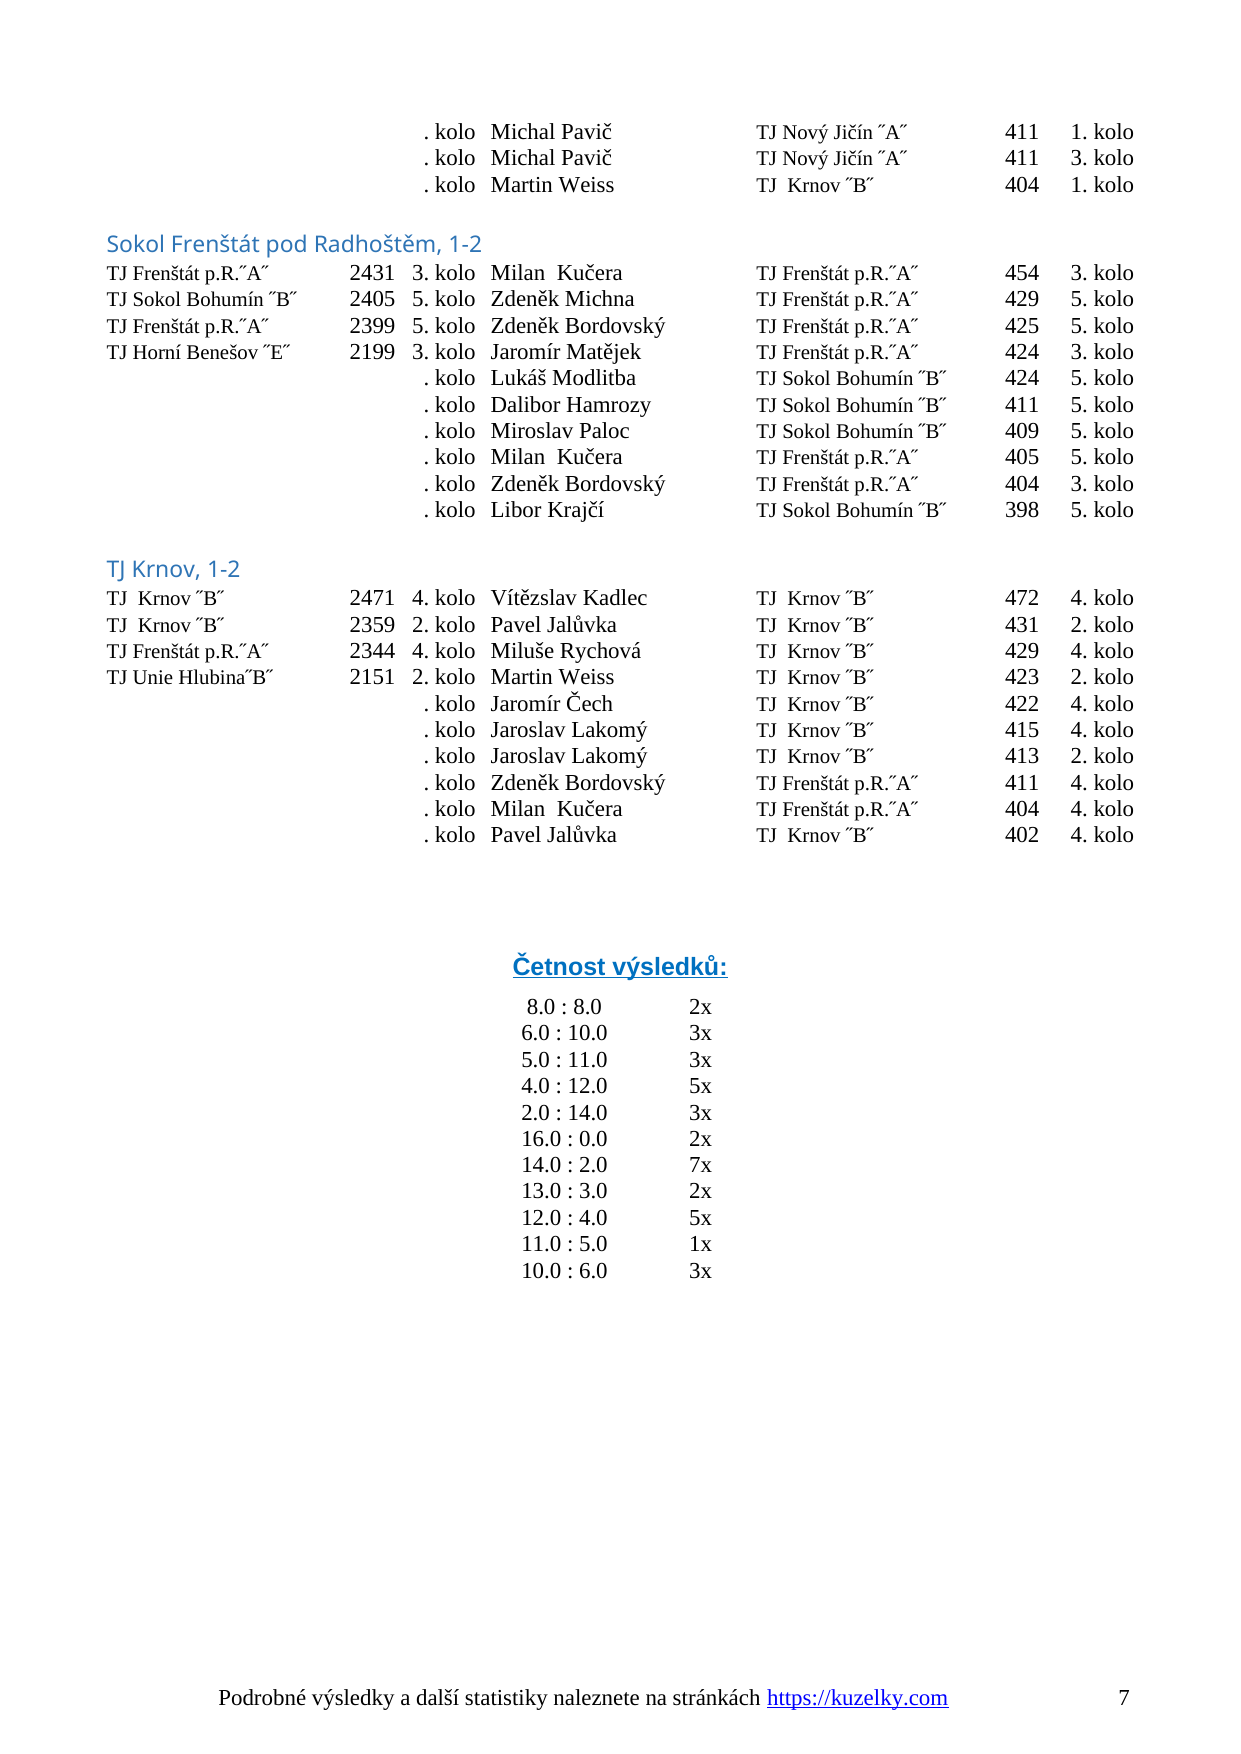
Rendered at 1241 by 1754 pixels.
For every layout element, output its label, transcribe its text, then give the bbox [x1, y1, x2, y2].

text TJ Sokol Bohumín ˝B˝ 2405 5. kolo Zdeněk Michna TJ Frenštát p.R.˝A˝ 429 5. kolo [106, 285, 1134, 312]
text 2.0 : 14.0 3x [106, 1098, 1134, 1125]
text . kolo Milan Kučera TJ Frenštát p.R.˝A˝ 405 5. kolo [106, 443, 1134, 470]
text 14.0 : 2.0 7x [106, 1151, 1134, 1178]
text . kolo Libor Krajčí TJ Sokol Bohumín ˝B˝ 398 5. kolo [106, 496, 1134, 522]
text 10.0 : 6.0 3x [106, 1257, 1134, 1283]
text TJ Unie Hlubina˝B˝ 2151 2. kolo Martin Weiss TJ Krnov ˝B˝ 423 2. kolo [106, 663, 1134, 690]
text . kolo Michal Pavič TJ Nový Jičín ˝A˝ 411 3. kolo [106, 144, 1134, 171]
text . kolo Zdeněk Bordovský TJ Frenštát p.R.˝A˝ 411 4. kolo [106, 769, 1134, 795]
text 6.0 : 10.0 3x [106, 1019, 1134, 1046]
text TJ Frenštát p.R.˝A˝ 2399 5. kolo Zdeněk Bordovský TJ Frenštát p.R.˝A˝ 425 5. kolo [106, 312, 1134, 338]
text . kolo Jaromír Čech TJ Krnov ˝B˝ 422 4. kolo [106, 690, 1134, 716]
text 4.0 : 12.0 5x [106, 1072, 1134, 1098]
text . kolo Martin Weiss TJ Krnov ˝B˝ 404 1. kolo [106, 171, 1134, 197]
text TJ Krnov ˝B˝ 2471 4. kolo Vítězslav Kadlec TJ Krnov ˝B˝ 472 4. kolo [106, 584, 1134, 611]
subtitle TJ Krnov, 1-2 [106, 553, 1134, 584]
text 16.0 : 0.0 2x [106, 1125, 1134, 1151]
text TJ Frenštát p.R.˝A˝ 2431 3. kolo Milan Kučera TJ Frenštát p.R.˝A˝ 454 3. kolo [106, 259, 1134, 285]
text 5.0 : 11.0 3x [106, 1046, 1134, 1072]
text . kolo Pavel Jalůvka TJ Krnov ˝B˝ 402 4. kolo [106, 821, 1134, 848]
text . kolo Lukáš Modlitba TJ Sokol Bohumín ˝B˝ 424 5. kolo [106, 364, 1134, 391]
text 13.0 : 3.0 2x [106, 1178, 1134, 1204]
text TJ Frenštát p.R.˝A˝ 2344 4. kolo Miluše Rychová TJ Krnov ˝B˝ 429 4. kolo [106, 637, 1134, 663]
text . kolo Jaroslav Lakomý TJ Krnov ˝B˝ 413 2. kolo [106, 742, 1134, 769]
subtitle Sokol Frenštát pod Radhoštěm, 1-2 [106, 228, 1134, 259]
text . kolo Dalibor Hamrozy TJ Sokol Bohumín ˝B˝ 411 5. kolo [106, 391, 1134, 417]
text TJ Horní Benešov ˝E˝ 2199 3. kolo Jaromír Matějek TJ Frenštát p.R.˝A˝ 424 3. kolo [106, 338, 1134, 364]
text . kolo Milan Kučera TJ Frenštát p.R.˝A˝ 404 4. kolo [106, 795, 1134, 821]
text . kolo Michal Pavič TJ Nový Jičín ˝A˝ 411 1. kolo [106, 118, 1134, 144]
text . kolo Zdeněk Bordovský TJ Frenštát p.R.˝A˝ 404 3. kolo [106, 470, 1134, 496]
text 11.0 : 5.0 1x [106, 1230, 1134, 1257]
text TJ Krnov ˝B˝ 2359 2. kolo Pavel Jalůvka TJ Krnov ˝B˝ 431 2. kolo [106, 611, 1134, 637]
text 8.0 : 8.0 2x [106, 993, 1134, 1019]
text . kolo Miroslav Paloc TJ Sokol Bohumín ˝B˝ 409 5. kolo [106, 417, 1134, 443]
text . kolo Jaroslav Lakomý TJ Krnov ˝B˝ 415 4. kolo [106, 716, 1134, 742]
text Četnost výsledků: [94, 952, 1145, 981]
text 12.0 : 4.0 5x [106, 1204, 1134, 1230]
